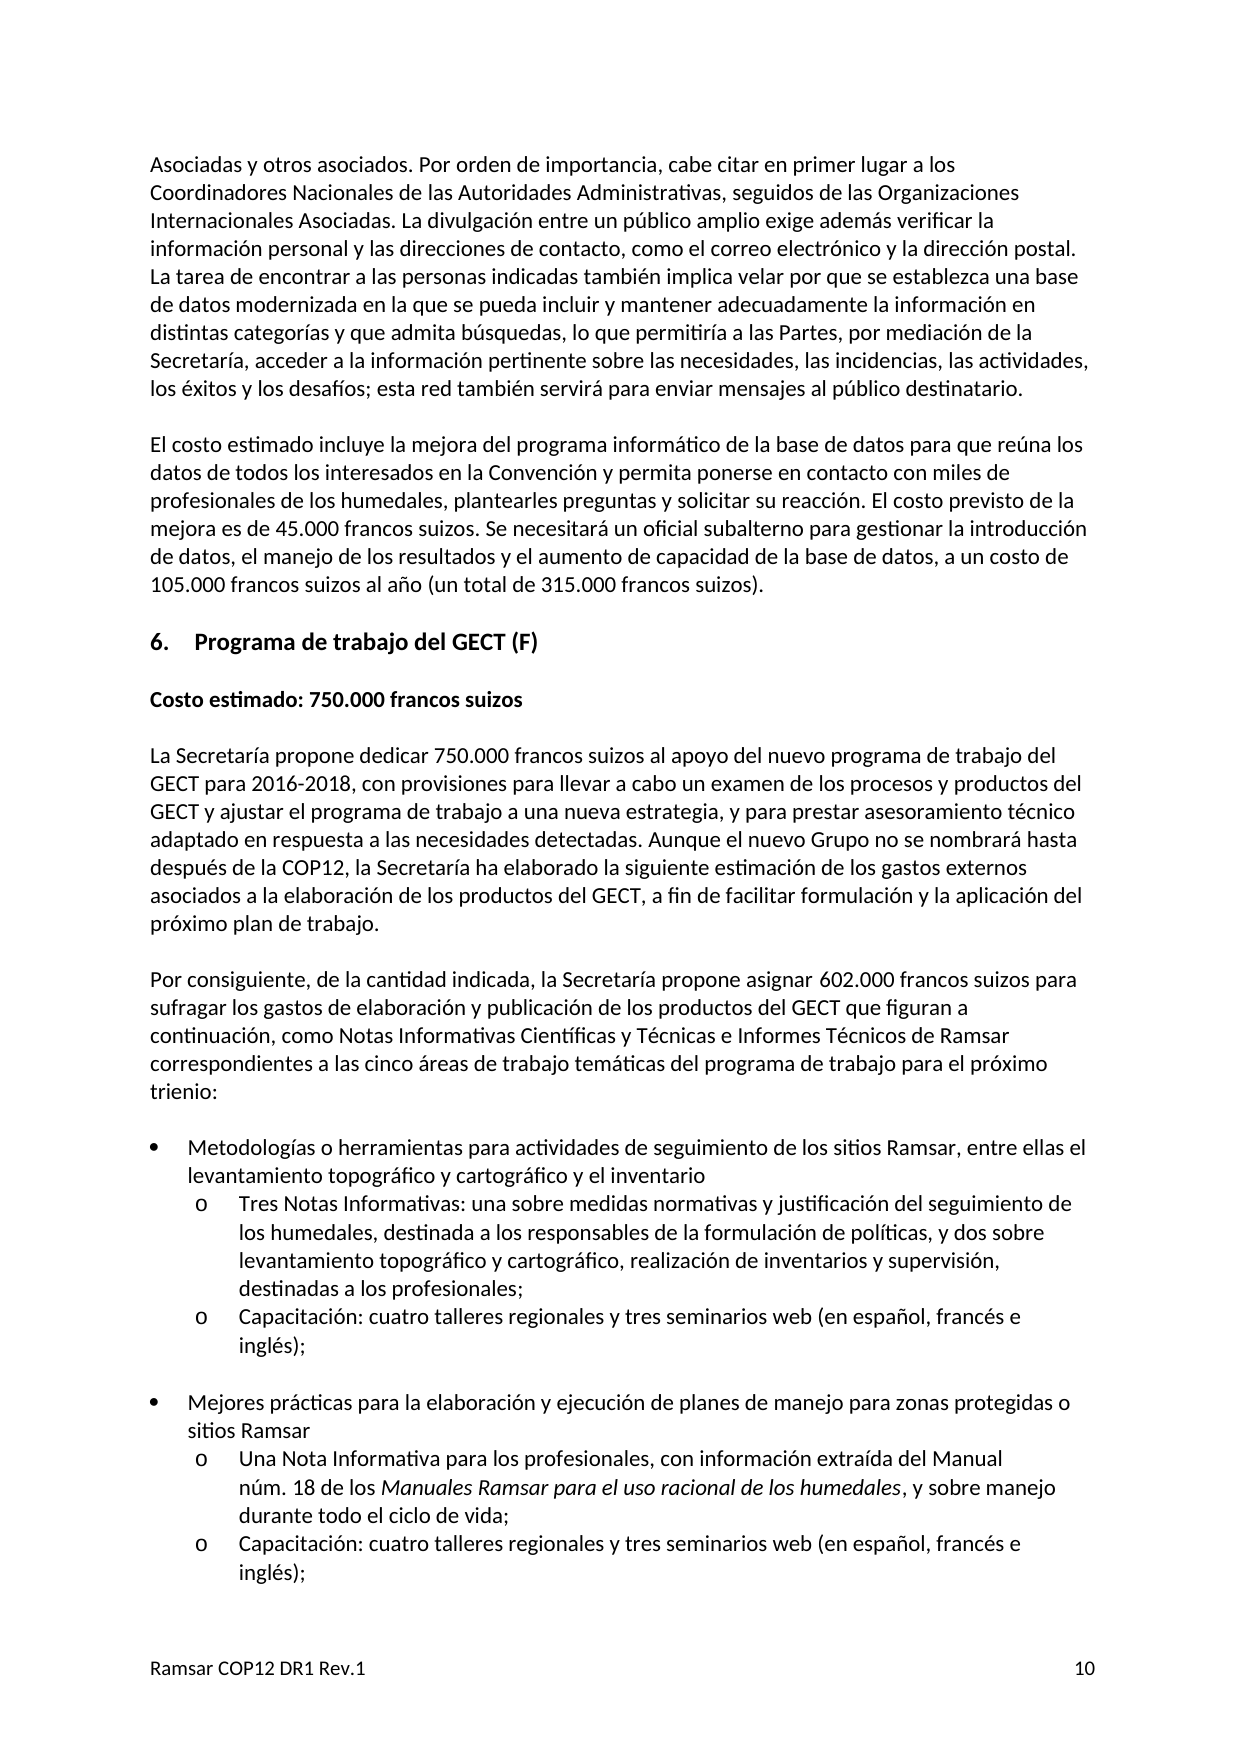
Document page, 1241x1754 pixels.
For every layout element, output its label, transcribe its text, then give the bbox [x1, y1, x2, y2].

list Capacitación: cuatro talleres regionales y tres seminarios web (en español, francés e inglés); [194, 1529, 1090, 1586]
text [150, 150, 1090, 402]
list Una Nota Informativa para los profesionales, con información extraída del Manual núm. 18 de los Manuales Ramsar para el uso racional de los humedales, y sobre manejo durante todo el ciclo de vida; [194, 1444, 1090, 1529]
text Por consiguiente, de la cantidad indicada, la Secretaría propone asignar 602.000 francos suizos para sufragar los gastos de elaboración y publicación de los productos del GECT que figuran a continuación, como Notas Informativas Científicas y Técnicas e Informes Técnicos de Ramsar correspondientes a las cinco áreas de trabajo temáticas del programa de trabajo para el próximo trienio: [150, 965, 1090, 1105]
text La Secretaría propone dedicar 750.000 francos suizos al apoyo del nuevo programa de trabajo del GECT para 2016-2018, con provisiones para llevar a cabo un examen de los procesos y productos del GECT y ajustar el programa de trabajo a una nueva estrategia, y para prestar asesoramiento técnico adaptado en respuesta a las necesidades detectadas. Aunque el nuevo Grupo no se nombrará hasta después de la COP12, la Secretaría ha elaborado la siguiente estimación de los gastos externos asociados a la elaboración de los productos del GECT, a fin de facilitar formulación y la aplicación del próximo plan de trabajo. [150, 741, 1090, 937]
list Programa de trabajo del GECT (F) [150, 626, 1090, 657]
list Capacitación: cuatro talleres regionales y tres seminarios web (en español, francés e inglés); [194, 1302, 1090, 1360]
list Metodologías o herramientas para actividades de seguimiento de los sitios Ramsar, entre ellas el levantamiento topográfico y cartográfico y el inventario [150, 1133, 1090, 1189]
list Tres Notas Informativas: una sobre medidas normativas y justificación del seguimiento de los humedales, destinada a los responsables de la formulación de políticas, y dos sobre levantamiento topográfico y cartográfico, realización de inventarios y supervisión, destinadas a los profesionales; [194, 1189, 1090, 1302]
list Mejores prácticas para la elaboración y ejecución de planes de manejo para zonas protegidas o sitios Ramsar [150, 1388, 1090, 1444]
text Costo estimado: 750.000 francos suizos [150, 685, 1090, 713]
text El costo estimado incluye la mejora del programa informático de la base de datos para que reúna los datos de todos los interesados en la Convención y permita ponerse en contacto con miles de profesionales de los humedales, plantearles preguntas y solicitar su reacción. El costo previsto de la mejora es de 45.000 francos suizos. Se necesitará un oficial subalterno para gestionar la introducción de datos, el manejo de los resultados y el aumento de capacidad de la base de datos, a un costo de 105.000 francos suizos al año (un total de 315.000 francos suizos). [150, 430, 1090, 598]
